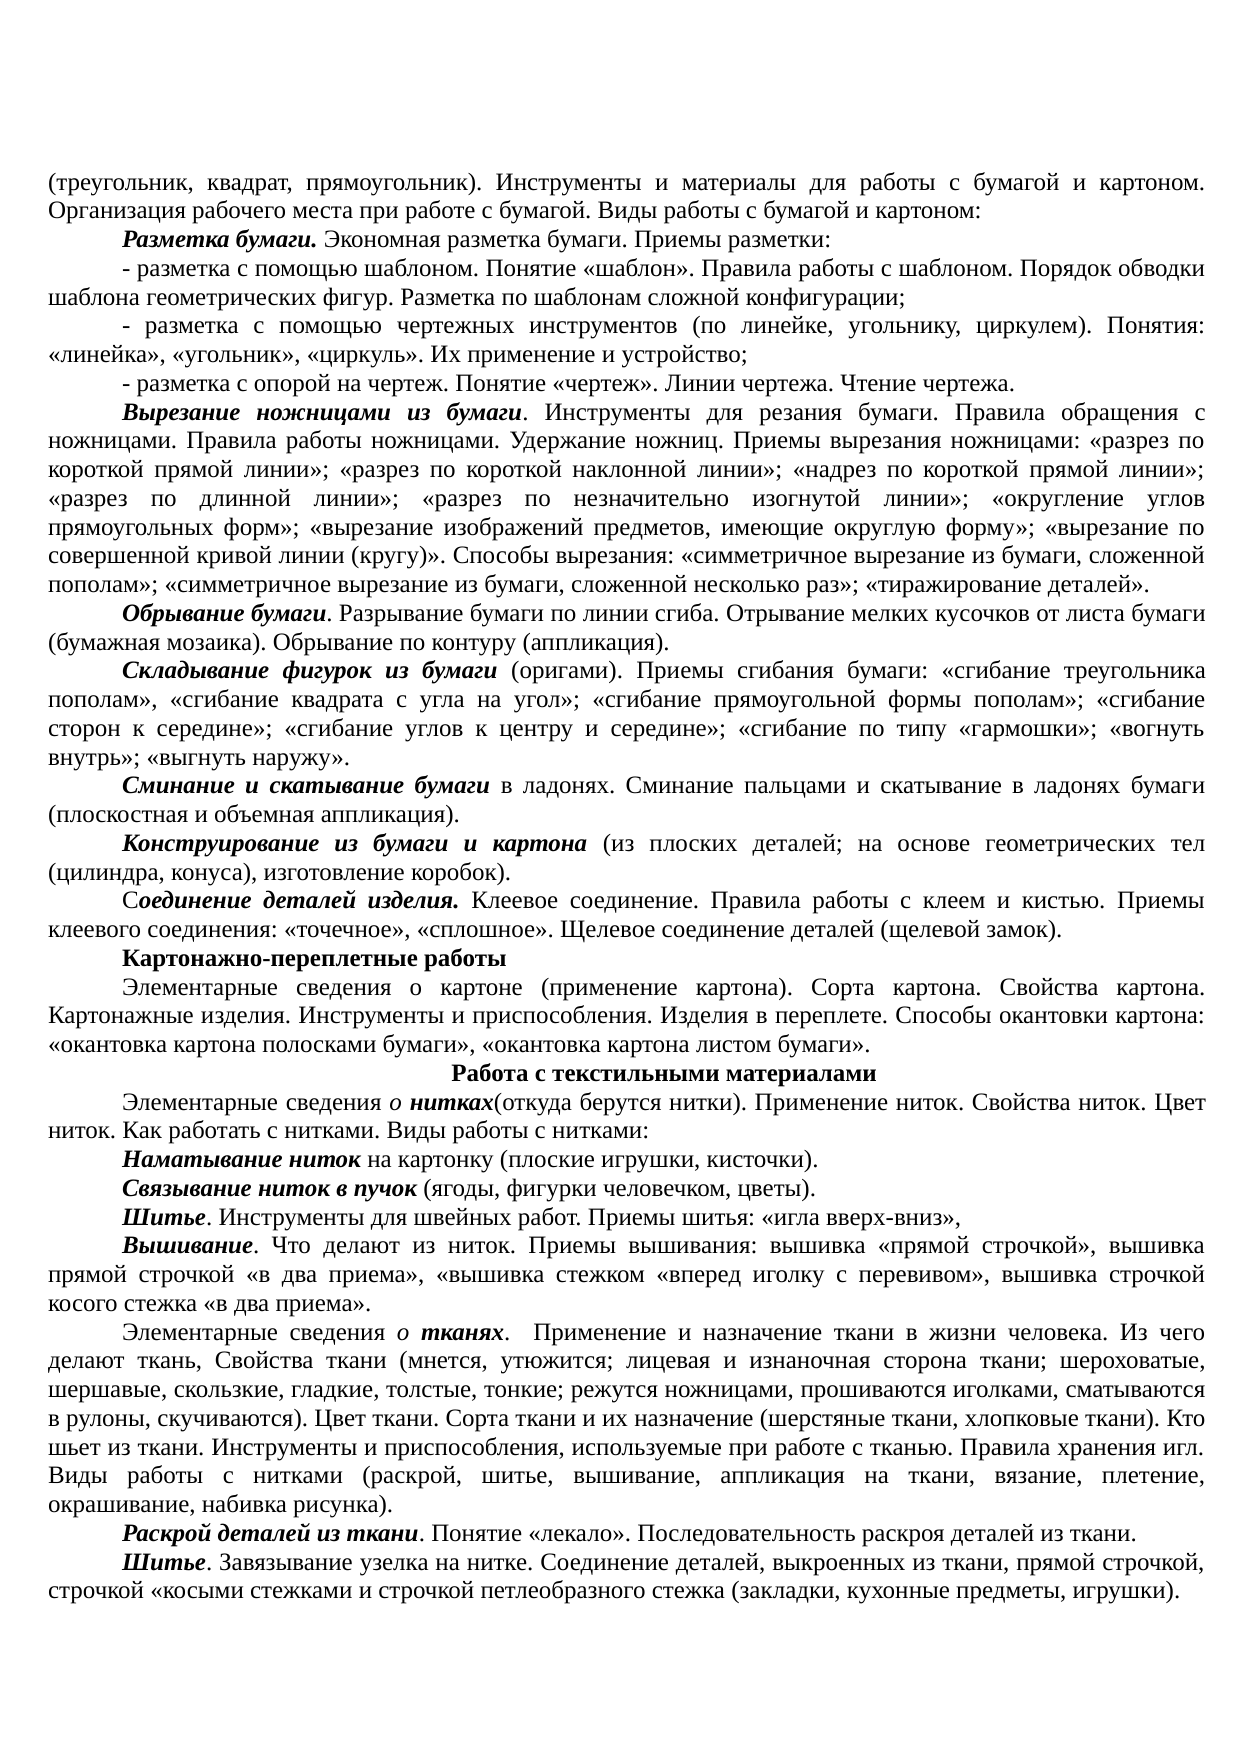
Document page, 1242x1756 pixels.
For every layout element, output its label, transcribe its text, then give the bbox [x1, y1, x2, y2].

list Наматывание ниток на картонку (плоские игрушки, кисточки). [48, 1144, 1206, 1173]
list Элементарные сведения о нитках(откуда берутся нитки). Применение ниток. Свойства ниток. Цвет ниток. Как работать с нитками. Виды работы с нитками: [48, 1087, 1206, 1144]
list Раскрой деталей из ткани. Понятие «лекало». Последовательность раскроя деталей из ткани. [48, 1518, 1206, 1547]
list Шитье. Инструменты для швейных работ. Приемы шитья: «игла вверх-вниз», [48, 1202, 1206, 1230]
list - разметка с помощью шаблоном. Понятие «шаблон». Правила работы с шаблоном. Порядок обводки шаблона геометрических фигур. Разметка по шаблонам сложной конфигурации; [48, 253, 1206, 310]
list Картонажно-переплетные работы [48, 943, 1206, 972]
list Конструирование из бумаги и картона (из плоских деталей; на основе геометрических тел (цилиндра, конуса), изготовление коробок). [48, 828, 1206, 885]
list Разметка бумаги. Экономная разметка бумаги. Приемы разметки: [48, 224, 1206, 253]
list Работа с текстильными материалами [48, 1058, 1206, 1087]
list Соединение деталей изделия. Клеевое соединение. Правила работы с клеем и кистью. Приемы клеевого соединения: «точечное», «сплошное». Щелевое соединение деталей (щелевой замок). [48, 885, 1206, 943]
list Связывание ниток в пучок (ягоды, фигурки человечком, цветы). [48, 1173, 1206, 1202]
list Сминание и скатывание бумаги в ладонях. Сминание пальцами и скатывание в ладонях бумаги (плоскостная и объемная аппликация). [48, 770, 1206, 828]
list - разметка с опорой на чертеж. Понятие «чертеж». Линии чертежа. Чтение чертежа. [48, 368, 1206, 397]
list Элементарные сведения о картоне (применение картона). Сорта картона. Свойства картона. Картонажные изделия. Инструменты и приспособления. Изделия в переплете. Способы окантовки картона: «окантовка картона полосками бумаги», «окантовка картона листом бумаги». [48, 972, 1206, 1058]
list Обрывание бумаги. Разрывание бумаги по линии сгиба. Отрывание мелких кусочков от листа бумаги (бумажная мозаика). Обрывание по контуру (аппликация). [48, 598, 1206, 655]
list Элементарные сведения о тканях. Применение и назначение ткани в жизни человека. Из чего делают ткань, Свойства ткани (мнется, утюжится; лицевая и изнаночная сторона ткани; шероховатые, шершавые, скользкие, гладкие, толстые, тонкие; режутся ножницами, прошиваются иголками, сматываются в рулоны, скучиваются). Цвет ткани. Сорта ткани и их назначение (шерстяные ткани, хлопковые ткани). Кто шьет из ткани. Инструменты и приспособления, используемые при работе с тканью. Правила хранения игл. Виды работы с нитками (раскрой, шитье, вышивание, аппликация на ткани, вязание, плетение, окрашивание, набивка рисунка). [48, 1317, 1206, 1518]
list Вышивание. Что делают из ниток. Приемы вышивания: вышивка «прямой строчкой», вышивка прямой строчкой «в два приема», «вышивка стежком «вперед иголку с перевивом», вышивка строчкой косого стежка «в два приема». [48, 1230, 1206, 1317]
list Шитье. Завязывание узелка на нитке. Соединение деталей, выкроенных из ткани, прямой строчкой, строчкой «косыми стежками и строчкой петлеобразного стежка (закладки, кухонные предметы, игрушки). [48, 1547, 1206, 1604]
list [48, 167, 1206, 224]
list - разметка с помощью чертежных инструментов (по линейке, угольнику, циркулем). Понятия: «линейка», «угольник», «циркуль». Их применение и устройство; [48, 310, 1206, 368]
list Вырезание ножницами из бумаги. Инструменты для резания бумаги. Правила обращения с ножницами. Правила работы ножницами. Удержание ножниц. Приемы вырезания ножницами: «разрез по короткой прямой линии»; «разрез по короткой наклонной линии»; «надрез по короткой прямой линии»; «разрез по длинной линии»; «разрез по незначительно изогнутой линии»; «округление углов прямоугольных форм»; «вырезание изображений предметов, имеющие округлую форму»; «вырезание по совершенной кривой линии (кругу)». Способы вырезания: «симметричное вырезание из бумаги, сложенной пополам»; «симметричное вырезание из бумаги, сложенной несколько раз»; «тиражирование деталей». [48, 397, 1206, 598]
list Складывание фигурок из бумаги (оригами). Приемы сгибания бумаги: «сгибание треугольника пополам», «сгибание квадрата с угла на угол»; «сгибание прямоугольной формы пополам»; «сгибание сторон к середине»; «сгибание углов к центру и середине»; «сгибание по типу «гармошки»; «вогнуть внутрь»; «выгнуть наружу». [48, 655, 1206, 770]
